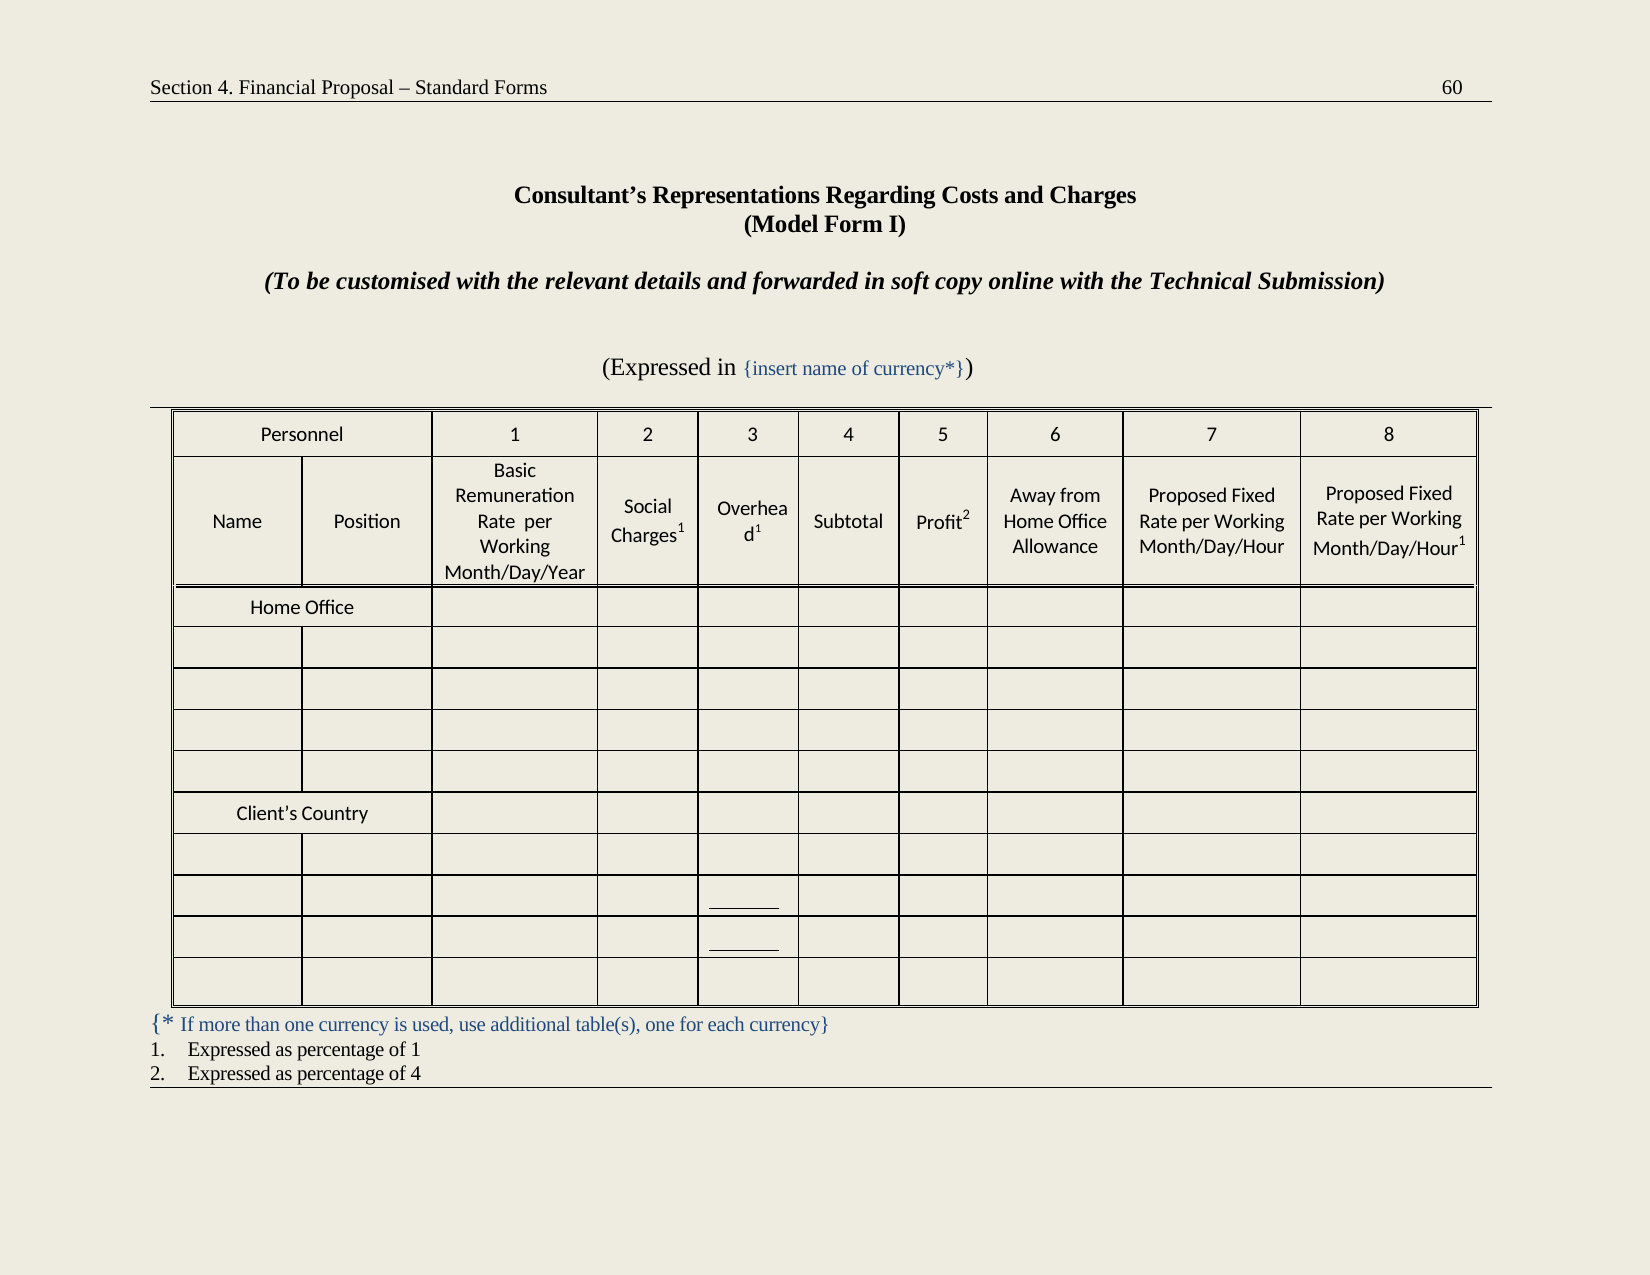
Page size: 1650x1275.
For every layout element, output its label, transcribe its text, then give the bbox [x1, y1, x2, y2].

table_cell [988, 958, 1122, 1005]
table_header 1 [433, 412, 597, 456]
table_header 5 [900, 412, 987, 456]
table_cell [1301, 627, 1476, 667]
table_cell [303, 627, 431, 667]
table_cell [1124, 793, 1300, 832]
table_cell [174, 669, 301, 708]
table_cell [433, 710, 597, 750]
table_cell [900, 958, 987, 1005]
table_cell Overhead1 [699, 457, 798, 584]
table_cell [1124, 917, 1300, 957]
table_cell [799, 710, 898, 750]
table_cell [799, 834, 898, 874]
list (Expressed in {insert name of currency*}) [150, 352, 1425, 381]
table_cell [900, 751, 987, 791]
list (Model Form I) [150, 209, 1500, 237]
table_cell [988, 627, 1122, 667]
table_cell [900, 876, 987, 915]
table_cell [598, 834, 697, 874]
table_cell [1124, 588, 1300, 626]
table_cell [433, 627, 597, 667]
table_cell [900, 710, 987, 750]
table_cell [1124, 669, 1300, 708]
table_cell [598, 793, 697, 832]
table_cell [1124, 834, 1300, 874]
table_cell [1124, 710, 1300, 750]
table_cell [598, 876, 697, 915]
table_cell [900, 834, 987, 874]
table_cell [303, 876, 431, 915]
table_cell [433, 793, 597, 832]
table_cell [303, 958, 431, 1005]
table_cell [433, 876, 597, 915]
table_cell [799, 876, 898, 915]
table_cell [1301, 958, 1476, 1005]
table_cell [988, 917, 1122, 957]
table_cell [1301, 669, 1476, 708]
table_cell [174, 876, 301, 915]
table_cell [988, 793, 1122, 832]
table_cell [174, 917, 301, 957]
table_cell Home Office [172, 584, 431, 626]
table_cell [1301, 876, 1476, 915]
table_cell [1124, 958, 1300, 1005]
list 2. Expressed as percentage of 4 [150, 1061, 1492, 1087]
table_cell [900, 627, 987, 667]
table_cell Proposed Fixed Rate per Working Month/Day/Hour [1124, 457, 1300, 584]
table_cell [598, 710, 697, 750]
table_cell [799, 958, 898, 1005]
table_cell [303, 834, 431, 874]
table_cell [988, 588, 1122, 626]
table_cell [433, 917, 597, 957]
table_cell [174, 627, 301, 667]
table_cell [303, 917, 431, 957]
table_cell [598, 588, 697, 626]
table_cell [988, 751, 1122, 791]
table_cell Proposed Fixed Rate per Working Month/Day/Hour1 [1301, 457, 1476, 584]
table_cell [1301, 751, 1476, 791]
table_cell [598, 627, 697, 667]
table_cell [1301, 834, 1476, 874]
table_cell [699, 588, 798, 626]
table_cell [699, 751, 798, 791]
table_cell [900, 917, 987, 957]
table_cell [598, 751, 697, 791]
table_cell Social Charges1 [598, 457, 697, 584]
list 1. Expressed as percentage of 1 [150, 1037, 1492, 1061]
table_cell [1301, 710, 1476, 750]
table_cell [699, 793, 798, 832]
table_cell Away from Home Office Allowance [988, 457, 1122, 584]
table_cell [699, 669, 798, 708]
table_cell [174, 710, 301, 750]
table_cell Subtotal [799, 457, 898, 584]
table_cell Profit2 [900, 457, 987, 584]
table_header 8 [1301, 412, 1476, 456]
table_header 7 [1124, 412, 1300, 456]
table_cell Name [174, 457, 301, 584]
table_cell [174, 751, 301, 791]
table_cell [699, 917, 798, 957]
table_cell [699, 876, 798, 915]
table_cell [598, 917, 697, 957]
table_cell [1124, 751, 1300, 791]
table_cell [433, 751, 597, 791]
table_cell [799, 793, 898, 832]
table_cell [433, 834, 597, 874]
table_cell [598, 958, 697, 1005]
table_cell [1301, 584, 1478, 626]
table_cell [598, 669, 697, 708]
table_cell [303, 710, 431, 750]
list {* If more than one currency is used, use additional table(s), one for each currency} [150, 1008, 1500, 1037]
table_cell [988, 710, 1122, 750]
table_cell [699, 627, 798, 667]
table_header Personnel [174, 412, 431, 456]
table_cell [303, 669, 431, 708]
table_header 6 [988, 412, 1122, 456]
table_cell [988, 876, 1122, 915]
table_cell [699, 834, 798, 874]
table_cell [799, 669, 898, 708]
list Consultant’s Representations Regarding Costs and Charges [150, 180, 1500, 209]
table_cell [699, 958, 798, 1005]
table_cell [1301, 917, 1476, 957]
table_cell [1124, 876, 1300, 915]
table_cell [433, 958, 597, 1005]
table_cell [174, 958, 301, 1005]
table_cell [900, 669, 987, 708]
table_header 3 [699, 412, 798, 456]
table_cell [799, 917, 898, 957]
table_cell [1301, 793, 1476, 832]
table_cell [433, 669, 597, 708]
table_cell [988, 669, 1122, 708]
table_cell [699, 710, 798, 750]
table_cell [799, 627, 898, 667]
list (To be customised with the relevant details and forwarded in soft copy online with the Technical Submission) [150, 266, 1500, 295]
table_cell [1124, 627, 1300, 667]
table_cell Basic Remuneration Rate per Working Month/Day/Year [433, 457, 597, 584]
table_cell [433, 588, 597, 626]
table_cell [174, 834, 301, 874]
table_header 2 [598, 412, 697, 456]
table_cell Client’s Country [174, 793, 431, 832]
table_cell [799, 588, 898, 626]
table_header 4 [799, 412, 898, 456]
table_cell [900, 793, 987, 832]
table_cell [988, 834, 1122, 874]
table_cell Position [303, 457, 431, 584]
table_cell [799, 751, 898, 791]
table_cell [900, 588, 987, 626]
table_cell [303, 751, 431, 791]
